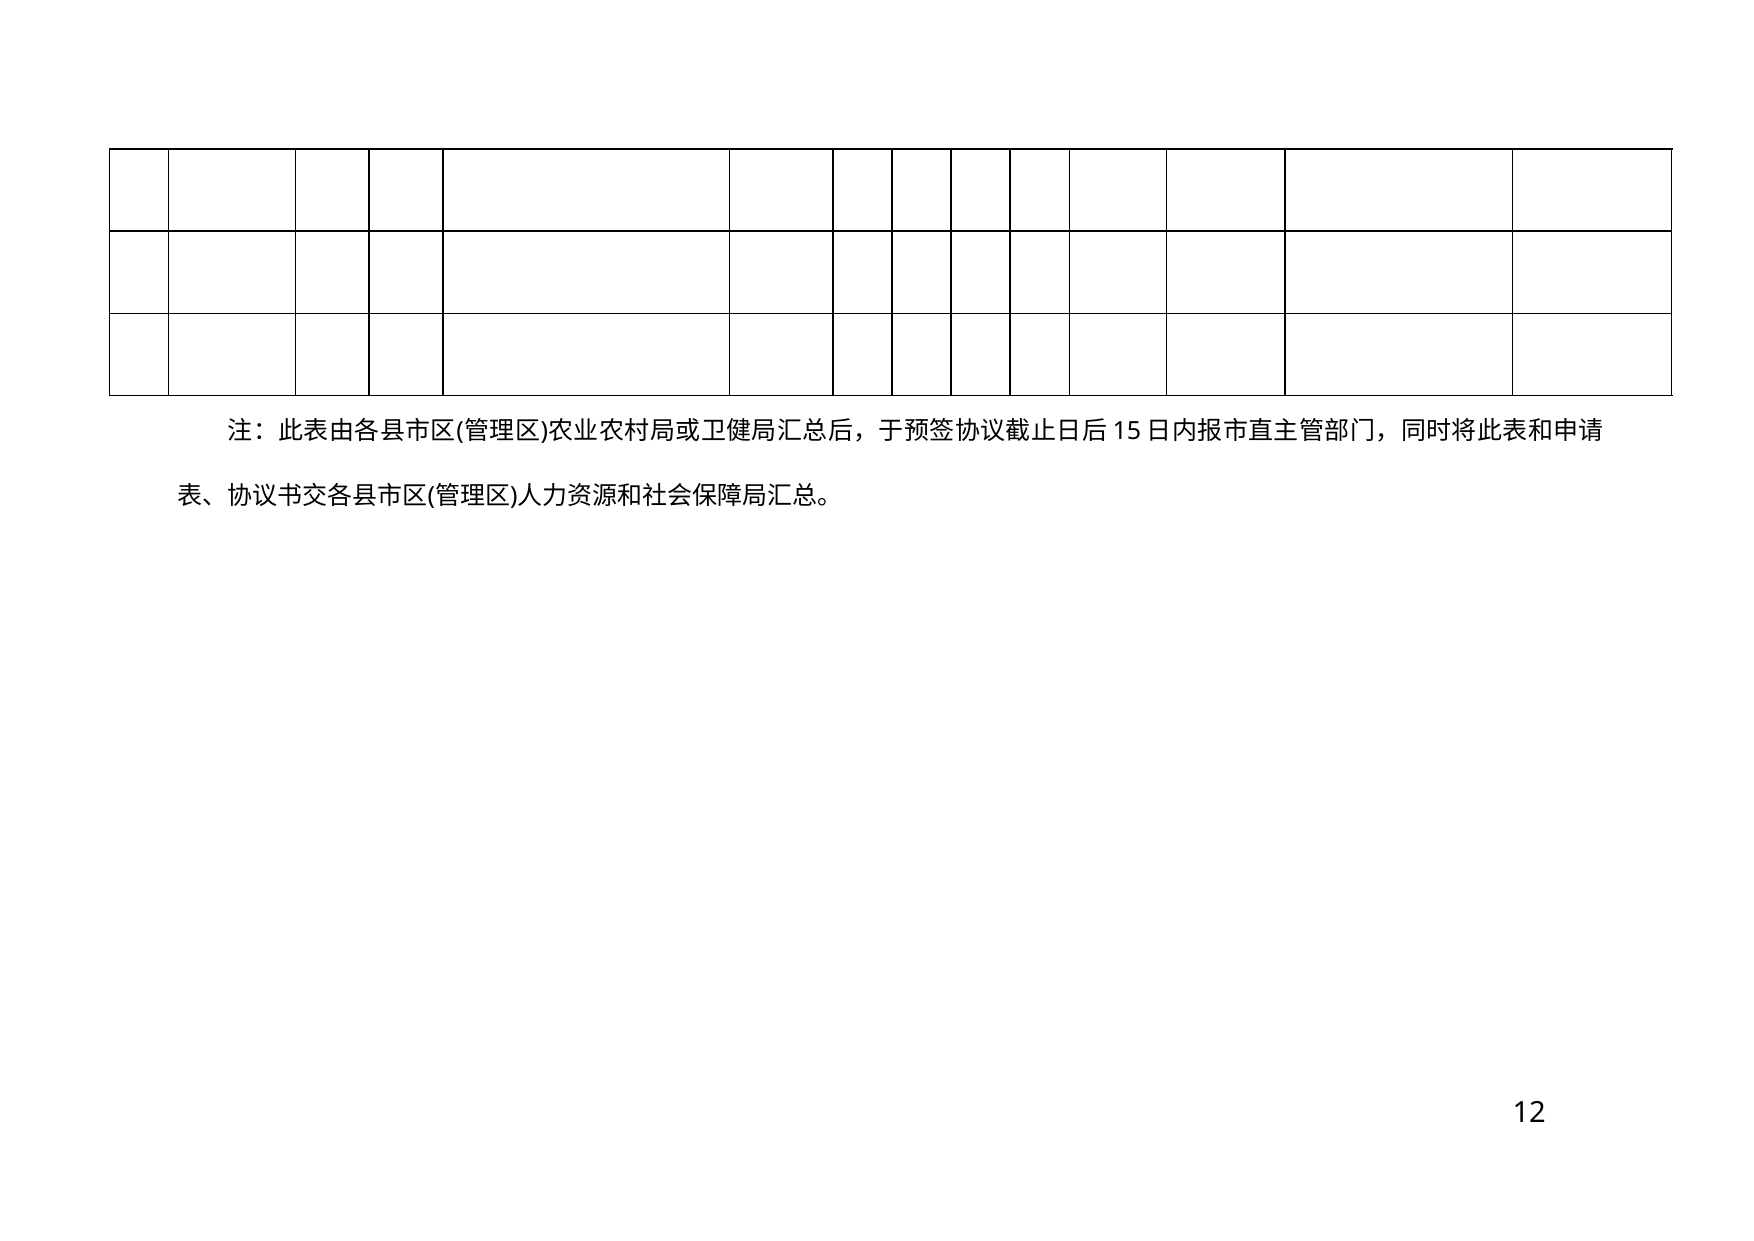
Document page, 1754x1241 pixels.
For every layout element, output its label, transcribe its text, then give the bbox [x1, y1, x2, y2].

table_cell [444, 232, 729, 312]
table_cell [110, 150, 168, 230]
table_cell [834, 150, 891, 230]
table_cell [296, 150, 368, 230]
table_cell [1070, 232, 1166, 312]
table_cell [730, 232, 832, 312]
table_cell [1011, 232, 1069, 312]
table_cell [1513, 232, 1671, 312]
table_cell [893, 232, 950, 312]
table_cell [296, 232, 368, 312]
table_cell [444, 314, 729, 395]
table_cell [169, 232, 295, 312]
table_cell [1167, 314, 1284, 395]
table_cell [1286, 150, 1512, 230]
table_cell [370, 232, 442, 312]
table_cell [730, 150, 832, 230]
table_cell [370, 150, 442, 230]
table_cell [1070, 150, 1166, 230]
table_cell [834, 314, 891, 395]
text 注：此表由各县市区(管理区)农业农村局或卫健局汇总后，于预签协议截止日后15日内报市直主管部门，同时将此表和申请表、协议书交各县市区(管理区)人力资源和社会保障局汇总。 [177, 396, 1604, 526]
table_cell [110, 314, 168, 395]
table_cell [730, 314, 832, 395]
table_cell [1513, 314, 1671, 395]
table_cell [1513, 150, 1671, 230]
table_cell [110, 232, 168, 312]
table_cell [952, 314, 1009, 395]
table_cell [834, 232, 891, 312]
table_cell [952, 232, 1009, 312]
table_cell [169, 150, 295, 230]
table_cell [1011, 314, 1069, 395]
table_cell [296, 314, 368, 395]
table_cell [1011, 150, 1069, 230]
table_cell [1286, 314, 1512, 395]
table_cell [1167, 150, 1284, 230]
table_cell [893, 314, 950, 395]
table_cell [1070, 314, 1166, 395]
table_cell [370, 314, 442, 395]
table_cell [952, 150, 1009, 230]
table_cell [444, 150, 729, 230]
table_cell [893, 150, 950, 230]
table_cell [169, 314, 295, 395]
table_cell [1286, 232, 1512, 312]
table_cell [1167, 232, 1284, 312]
